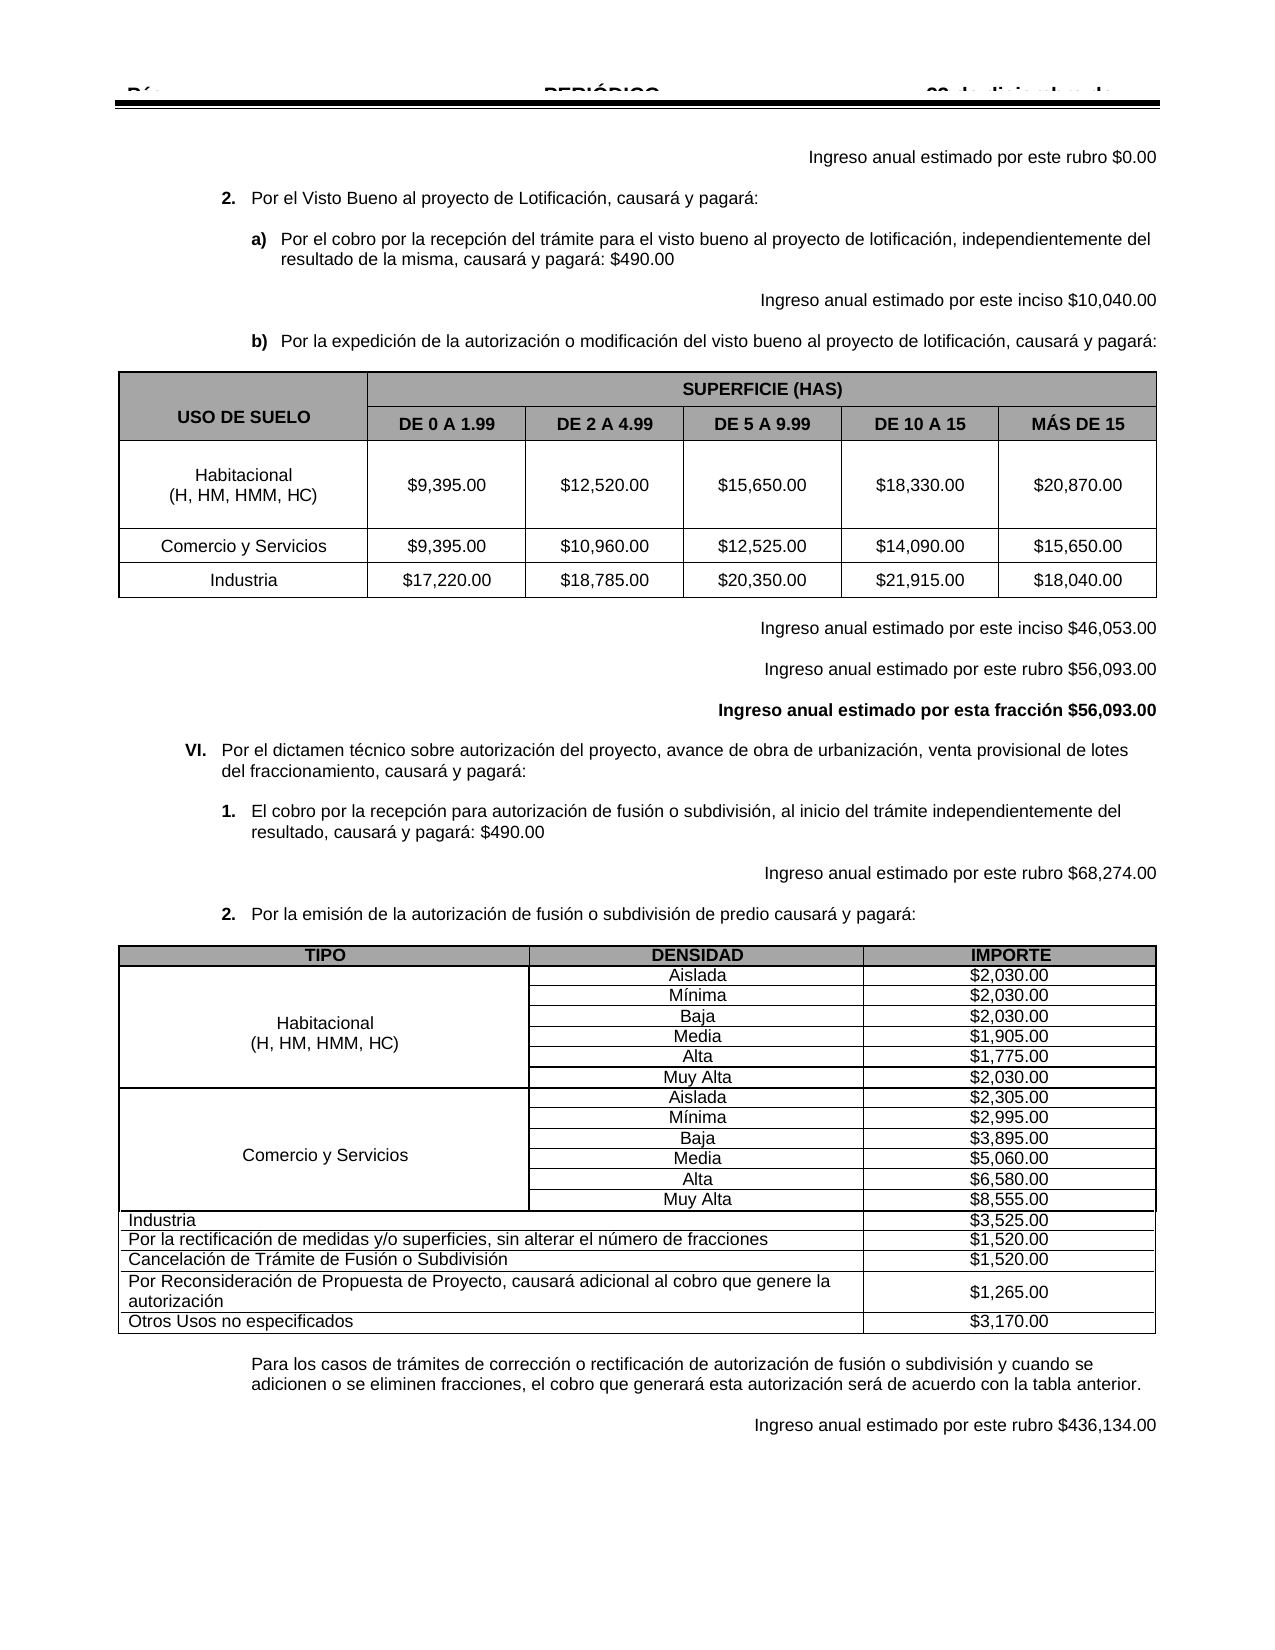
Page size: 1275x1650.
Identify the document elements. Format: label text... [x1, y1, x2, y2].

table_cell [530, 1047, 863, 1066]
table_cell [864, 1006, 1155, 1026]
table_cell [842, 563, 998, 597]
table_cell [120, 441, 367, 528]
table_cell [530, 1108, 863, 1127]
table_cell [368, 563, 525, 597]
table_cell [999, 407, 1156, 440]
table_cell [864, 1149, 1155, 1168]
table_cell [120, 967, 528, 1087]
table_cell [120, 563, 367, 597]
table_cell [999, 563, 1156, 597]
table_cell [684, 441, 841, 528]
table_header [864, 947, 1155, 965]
text Ingreso anual estimado por este rubro $68,274.00 [764, 863, 1183, 883]
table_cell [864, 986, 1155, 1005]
text Ingreso anual estimado por este inciso $46,053.00 Ingreso anual estimado por este rubro $56,093.00 Ingreso anual estimado por esta fracción $56,093.00 [714, 618, 1157, 720]
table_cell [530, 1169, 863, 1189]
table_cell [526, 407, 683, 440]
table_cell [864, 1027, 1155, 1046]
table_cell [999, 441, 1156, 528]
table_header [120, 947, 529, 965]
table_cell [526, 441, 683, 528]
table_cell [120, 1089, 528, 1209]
list Por el dictamen técnico sobre autorización del proyecto, avance de obra de urbanización, venta provisional de lotes del fraccionamiento, causará y pagará: [185, 740, 1157, 781]
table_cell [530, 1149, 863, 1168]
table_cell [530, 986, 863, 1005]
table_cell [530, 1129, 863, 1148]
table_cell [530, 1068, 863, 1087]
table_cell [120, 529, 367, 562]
list Por el cobro por la recepción del trámite para el visto bueno al proyecto de lotificación, independientemente del resultado de la misma, causará y pagará: $490.00 [251, 228, 1157, 269]
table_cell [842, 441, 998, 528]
list Por el Visto Bueno al proyecto de Lotificación, causará y pagará: [221, 187, 1183, 208]
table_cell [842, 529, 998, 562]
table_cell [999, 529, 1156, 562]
text Ingreso anual estimado por este rubro $436,134.00 [754, 1414, 1183, 1435]
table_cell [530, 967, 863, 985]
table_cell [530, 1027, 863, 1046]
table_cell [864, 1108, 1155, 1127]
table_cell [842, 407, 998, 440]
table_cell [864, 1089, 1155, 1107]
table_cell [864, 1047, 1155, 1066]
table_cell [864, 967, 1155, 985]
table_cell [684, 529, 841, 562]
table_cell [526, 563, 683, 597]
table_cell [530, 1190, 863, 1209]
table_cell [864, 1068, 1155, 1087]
text Ingreso anual estimado por este inciso $10,040.00 [760, 289, 1183, 310]
list El cobro por la recepción para autorización de fusión o subdivisión, al inicio del trámite independientemente del resultado, causará y pagará: $490.00 [221, 801, 1156, 842]
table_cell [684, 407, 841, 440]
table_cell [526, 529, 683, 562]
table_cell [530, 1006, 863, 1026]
list Por la emisión de la autorización de fusión o subdivisión de predio causará y pagará: [221, 903, 1183, 924]
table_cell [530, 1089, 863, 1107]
text Ingreso anual estimado por este rubro $0.00 [808, 147, 1183, 167]
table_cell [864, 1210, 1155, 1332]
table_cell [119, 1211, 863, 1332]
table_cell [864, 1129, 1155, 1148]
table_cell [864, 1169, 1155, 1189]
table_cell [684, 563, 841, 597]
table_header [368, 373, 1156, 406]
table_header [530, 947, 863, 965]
text Para los casos de trámites de corrección o rectificación de autorización de fusión o subdivisión y cuando se adicionen o se eliminen fracciones, el cobro que generará esta autorización será de acuerdo con la tabla anterior. [251, 1353, 1157, 1394]
list Por la expedición de la autorización o modificación del visto bueno al proyecto de lotificación, causará y pagará: [251, 330, 1183, 351]
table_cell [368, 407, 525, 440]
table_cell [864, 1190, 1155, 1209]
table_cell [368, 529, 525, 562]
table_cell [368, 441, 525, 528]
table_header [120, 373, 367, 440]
